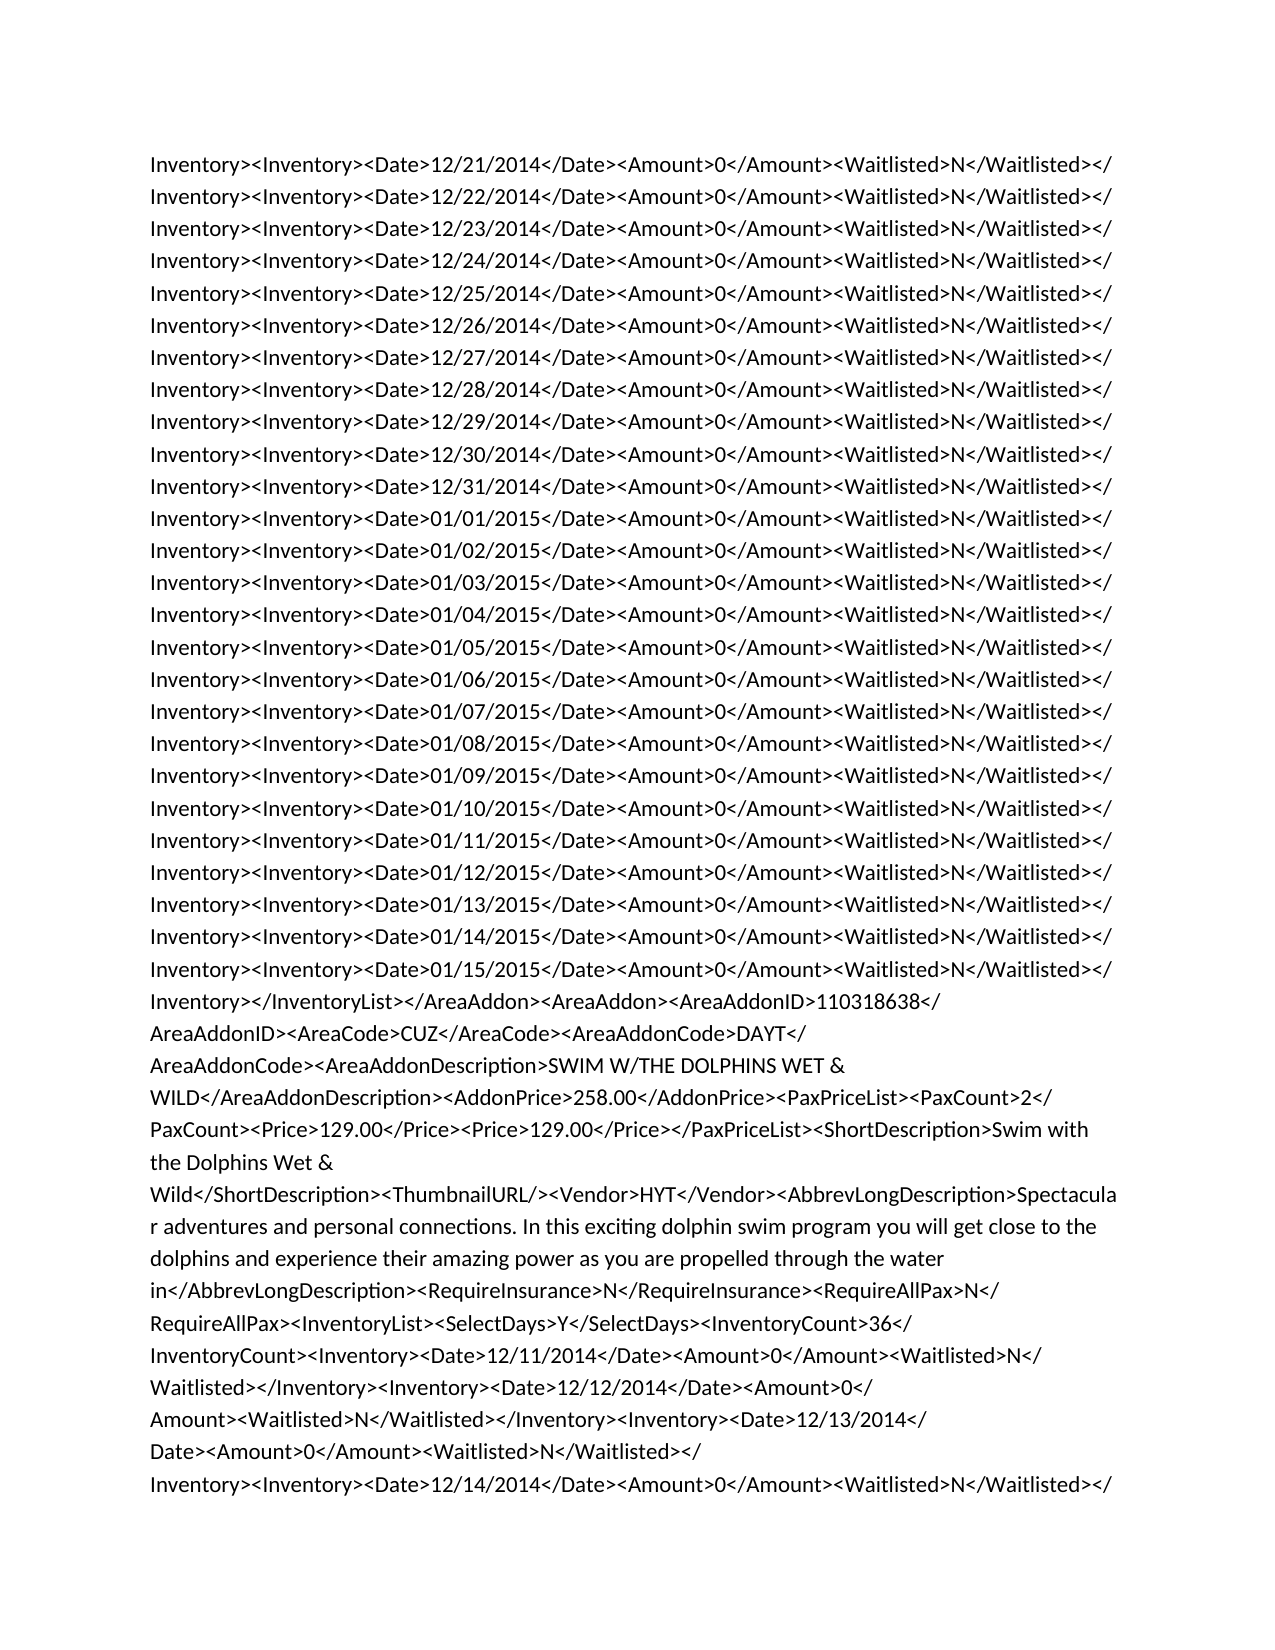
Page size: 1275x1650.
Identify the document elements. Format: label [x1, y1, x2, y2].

text [150, 150, 1125, 1498]
